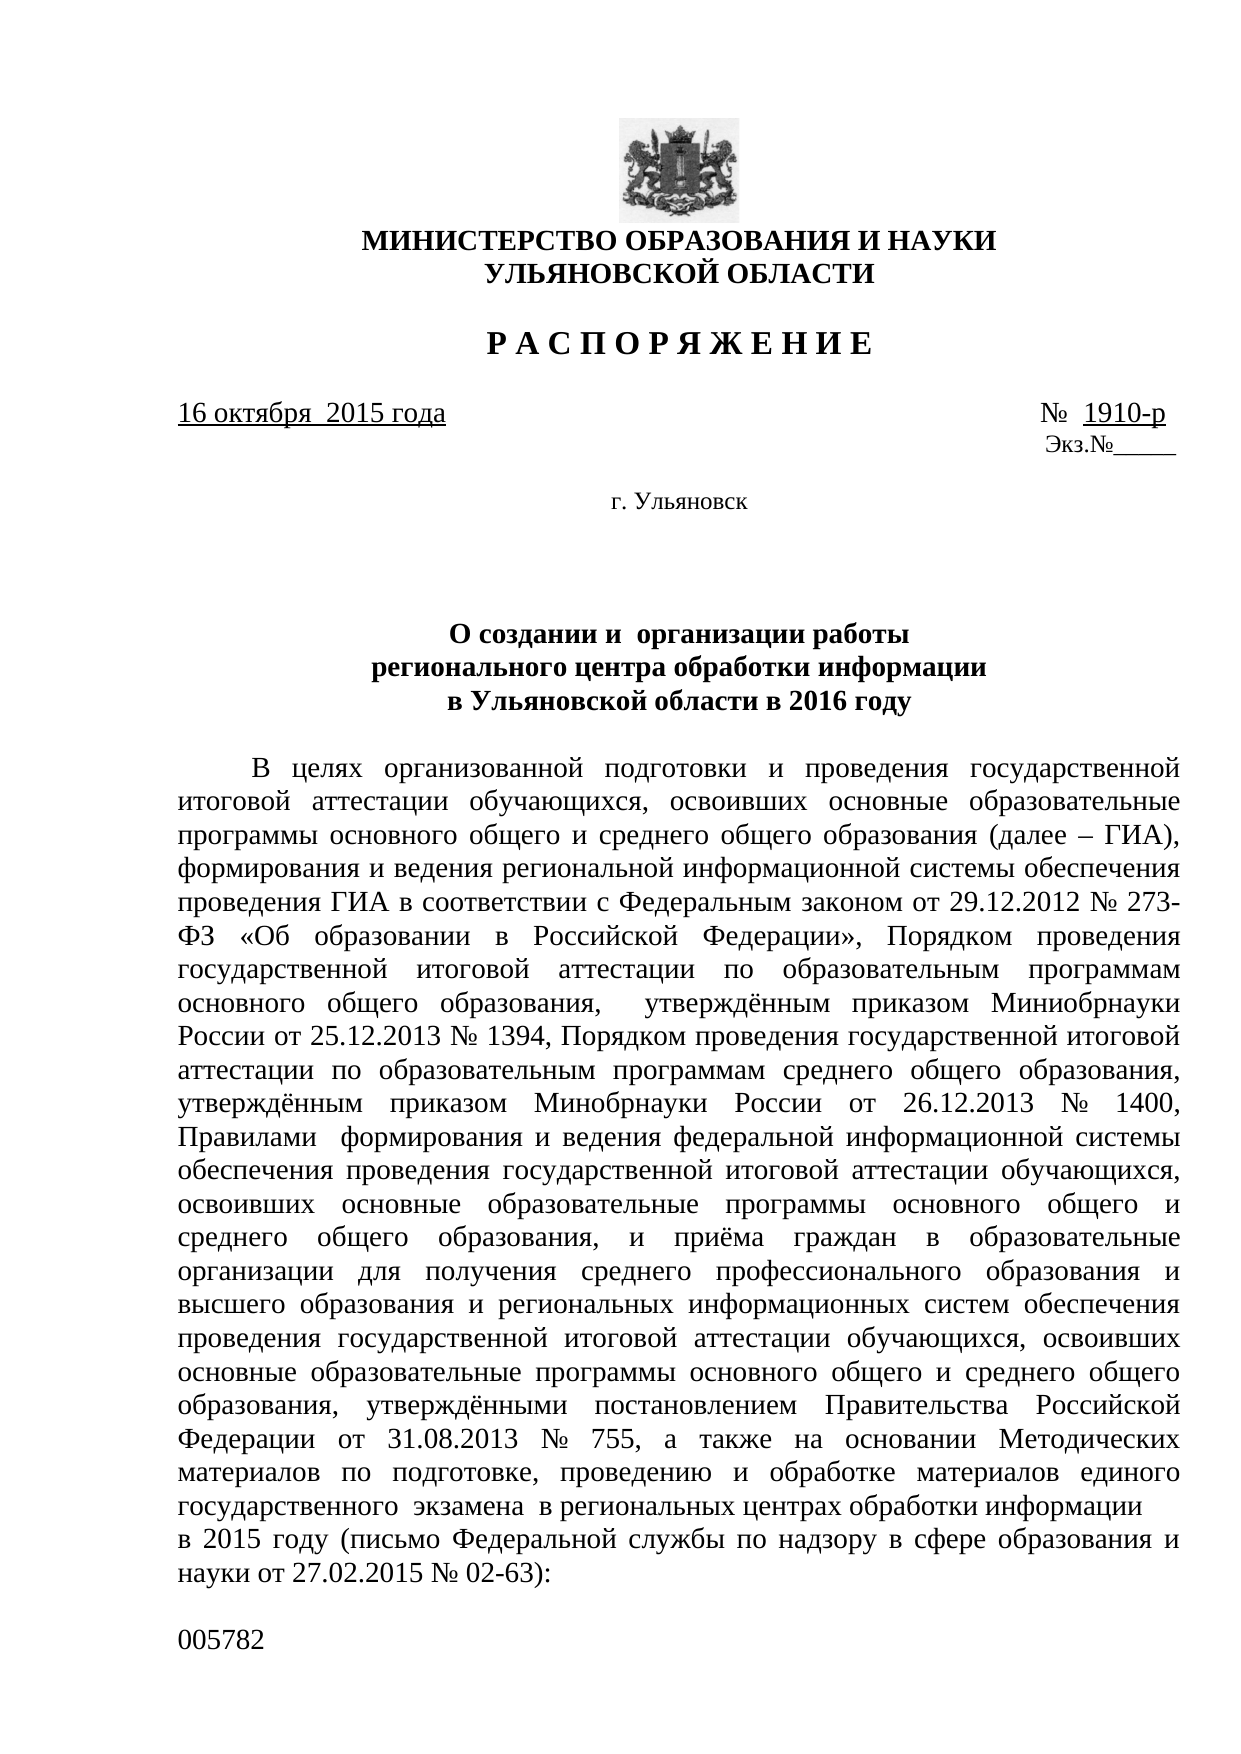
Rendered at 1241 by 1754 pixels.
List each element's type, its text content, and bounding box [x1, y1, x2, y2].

text Р А С П О Р Я Ж Е Н И Е [177, 323, 1181, 362]
text УЛЬЯНОВСКОЙ ОБЛАСТИ [177, 256, 1181, 290]
text 005782 [177, 1622, 1181, 1656]
text 16 октября 2015 года № 1910-р [177, 395, 1181, 429]
text регионального центра обработки информации [177, 649, 1181, 683]
text МИНИСТЕРСТВО ОБРАЗОВАНИЯ И НАУКИ [177, 223, 1181, 256]
text В целях организованной подготовки и проведения государственной итоговой аттестации обучающихся, освоивших основные образовательные программы основного общего и среднего общего образования (далее – ГИА), формирования и ведения региональной информационной системы обеспечения проведения ГИА в соответствии с Федеральным законом от 29.12.2012 № 273-ФЗ «Об образовании в Российской Федерации», Порядком проведения государственной итоговой аттестации по образовательным программам основного общего образования, утверждённым приказом Миниобрнауки России от 25.12.2013 № 1394, Порядком проведения государственной итоговой аттестации по образовательным программам среднего общего образования, утверждённым приказом Минобрнауки России от 26.12.2013 № 1400, Правилами формирования и ведения федеральной информационной системы обеспечения проведения государственной итоговой аттестации обучающихся, освоивших основные образовательные программы основного общего и среднего общего образования, и приёма граждан в образовательные организации для получения среднего профессионального образования и высшего образования и региональных информационных систем обеспечения проведения государственной итоговой аттестации обучающихся, освоивших основные образовательные программы основного общего и среднего общего образования, утверждёнными постановлением Правительства Российской Федерации от 31.08.2013 № 755, а также на основании Методических материалов по подготовке, проведению и обработке материалов единого государственного экзамена в региональных центрах обработки информации [177, 750, 1181, 1521]
text г. Ульяновск [177, 486, 1181, 515]
picture [619, 118, 740, 223]
text О создании и организации работы [177, 616, 1181, 649]
text в Ульяновской области в 2016 году [177, 683, 1181, 716]
text Экз.№_____ [177, 429, 1181, 458]
text в 2015 году (письмо Федеральной службы по надзору в сфере образования и науки от 27.02.2015 № 02-63): [177, 1521, 1181, 1588]
